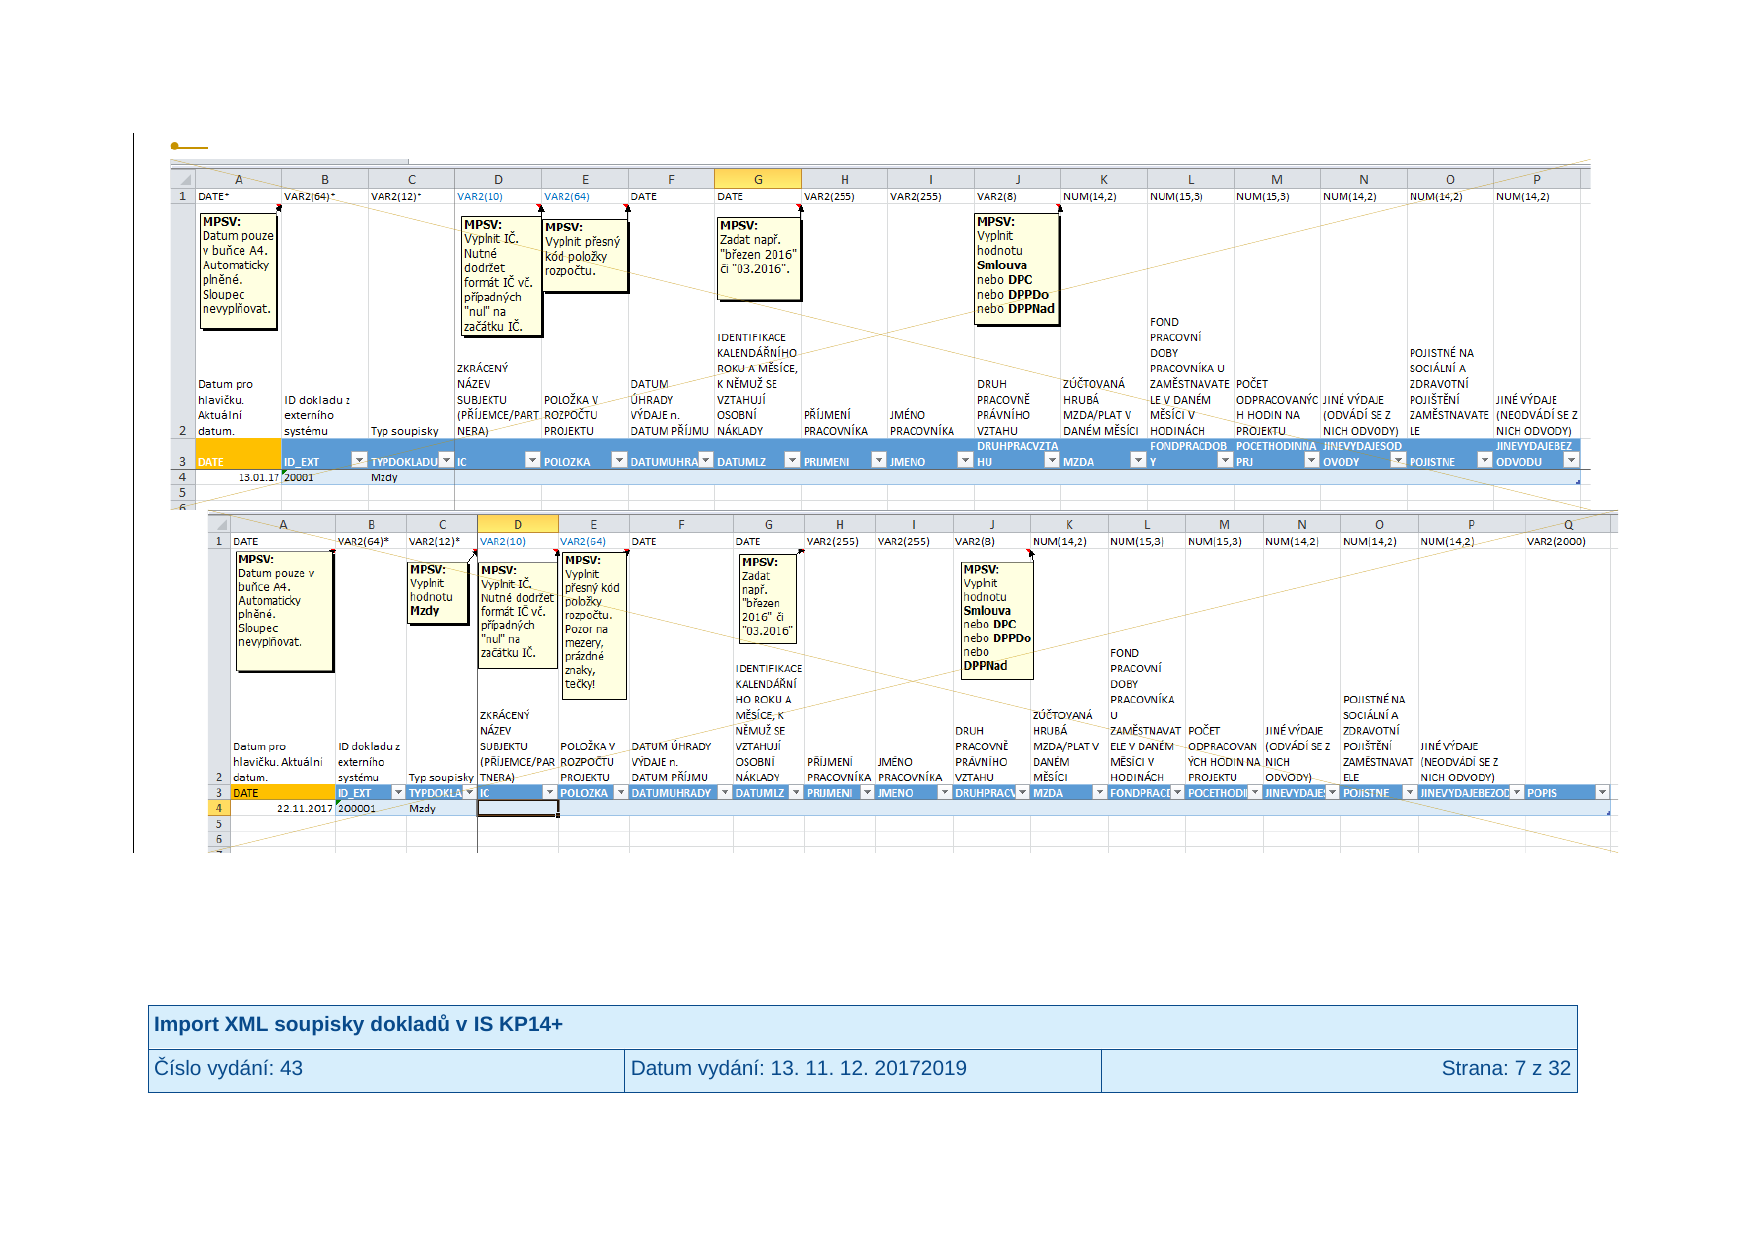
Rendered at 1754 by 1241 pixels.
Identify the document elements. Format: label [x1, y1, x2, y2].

picture [917, 511, 1619, 852]
picture [207, 511, 909, 852]
picture [175, 335, 1613, 680]
picture [175, 159, 1587, 334]
picture [170, 160, 878, 509]
picture [884, 160, 1591, 509]
picture [211, 682, 1615, 853]
